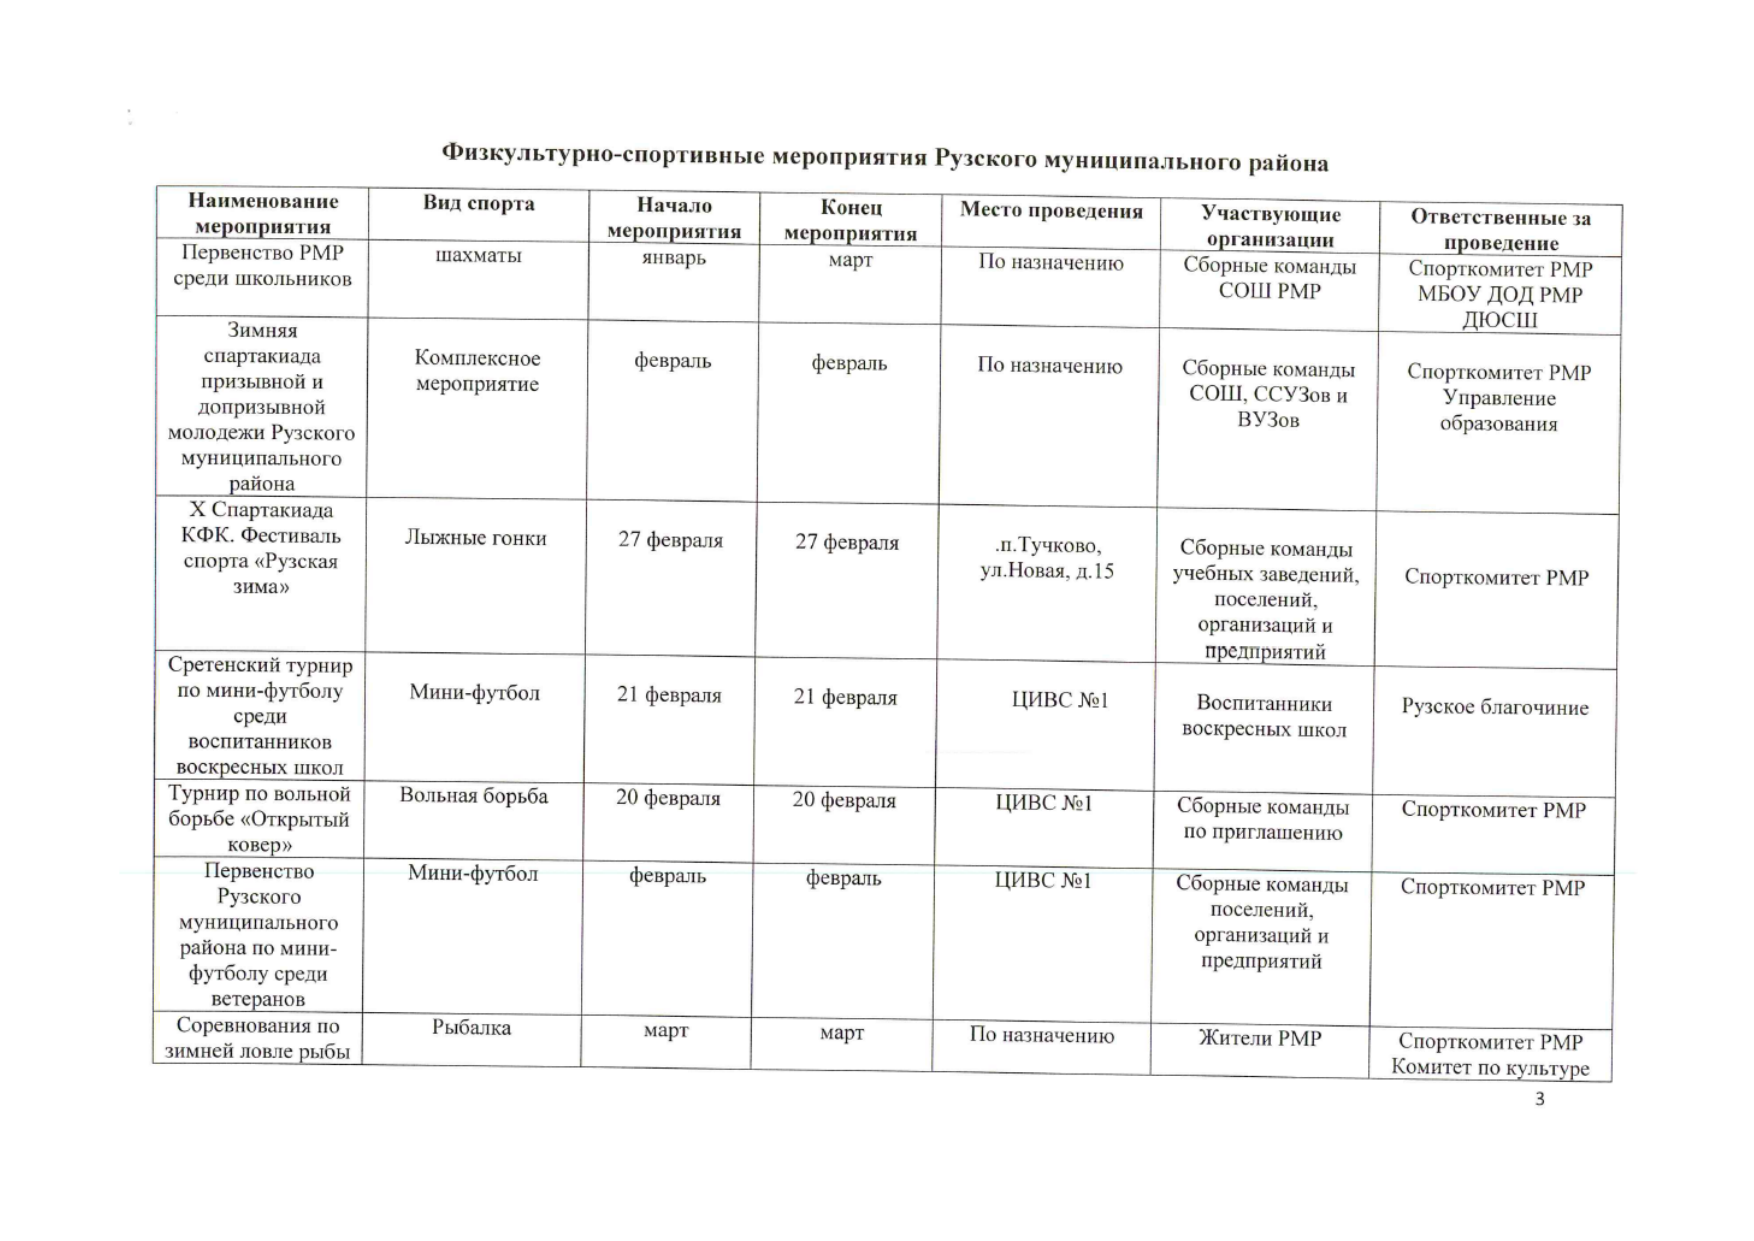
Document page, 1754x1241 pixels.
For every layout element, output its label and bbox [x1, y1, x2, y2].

picture [119, 96, 1651, 1131]
